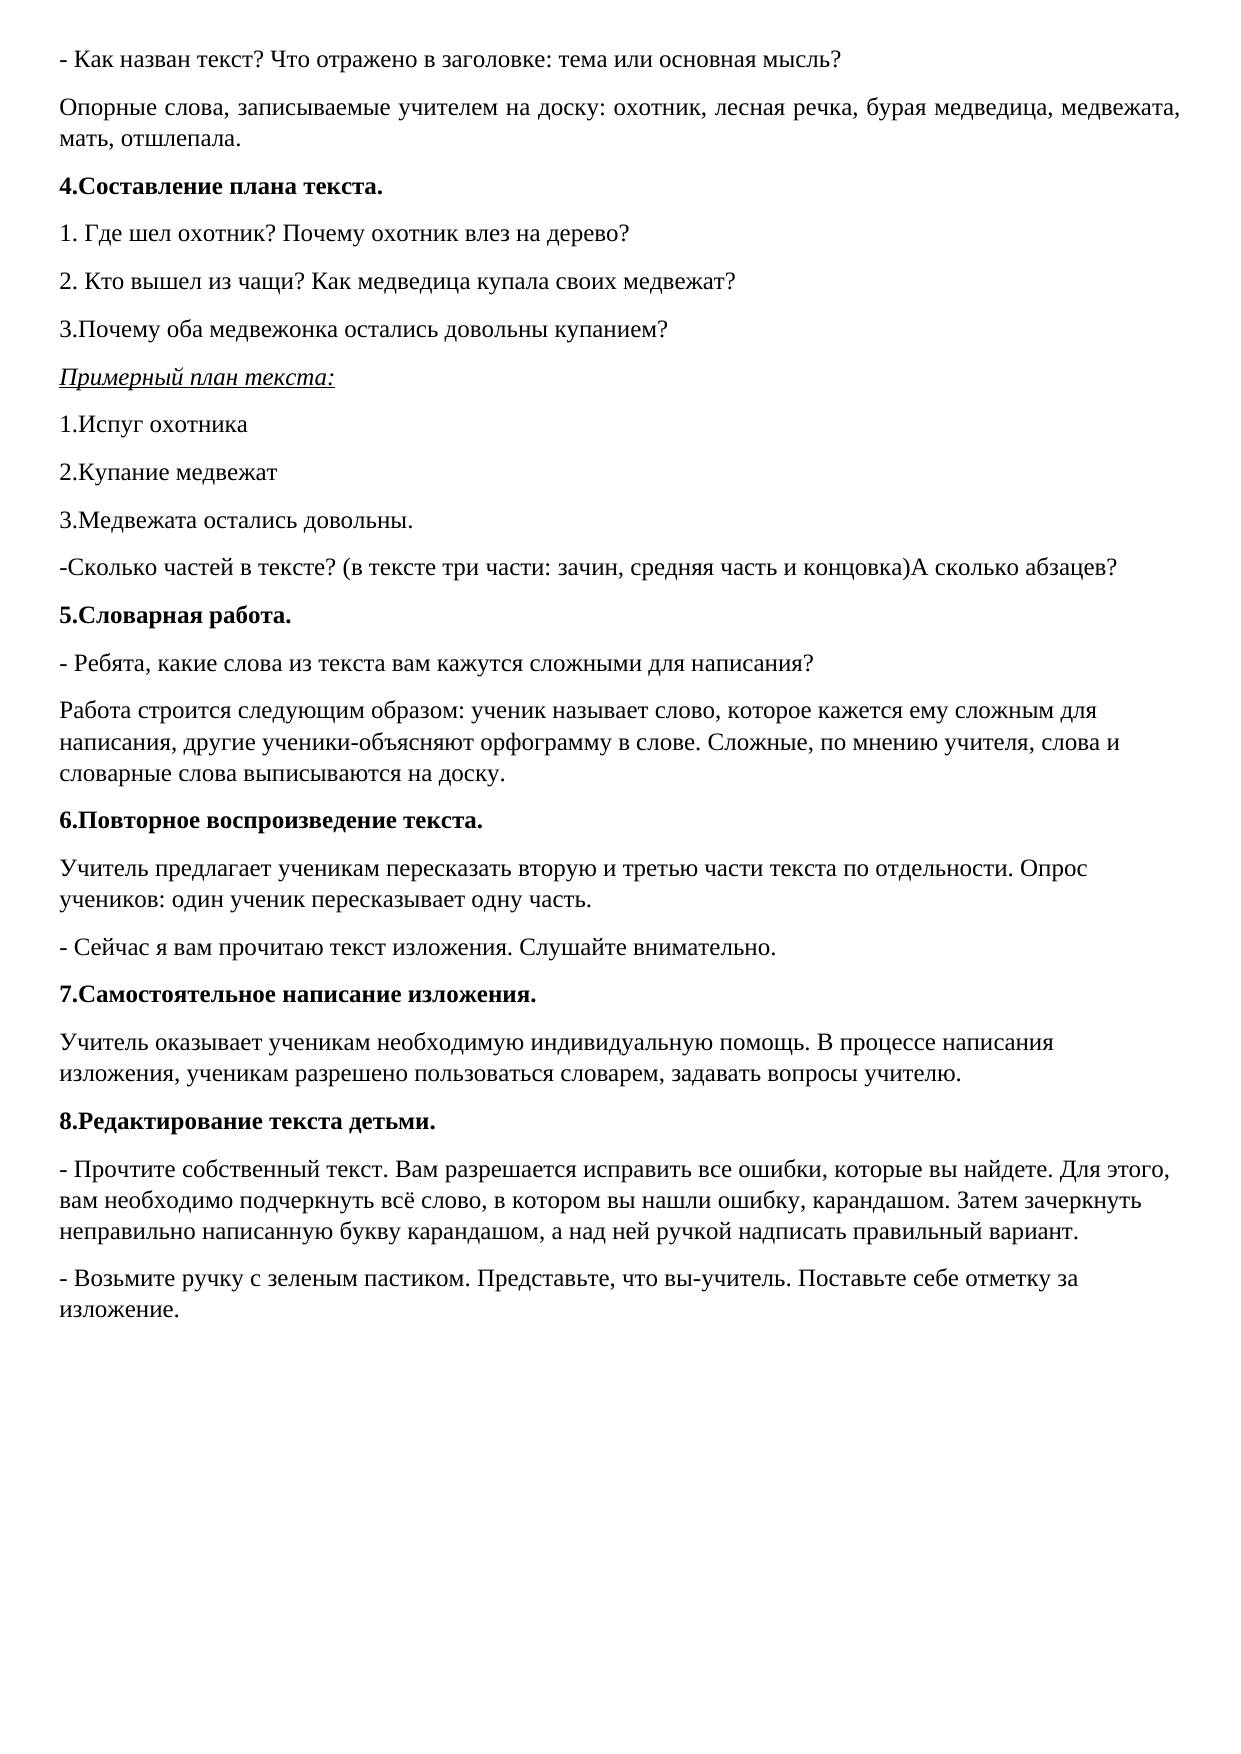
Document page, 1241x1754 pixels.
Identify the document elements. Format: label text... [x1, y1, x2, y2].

text Опорные слова, записываемые учителем на доску: охотник, лесная речка, бурая медведица, медвежата, мать, отшлепала. [59, 92, 1181, 152]
text Примерный план текста: [59, 362, 1181, 390]
text - Как назван текст? Что отражено в заголовке: тема или основная мысль? [59, 44, 1181, 73]
text Учитель оказывает ученикам необходимую индивидуальную помощь. В процессе написания изложения, ученикам разрешено пользоваться словарем, задавать вопросы учителю. [59, 1027, 1181, 1087]
text 2. Кто вышел из чащи? Как медведица купала своих медвежат? [59, 266, 1181, 295]
text - Возьмите ручку с зеленым пастиком. Представьте, что вы-учитель. Поставьте себе отметку за изложение. [59, 1263, 1181, 1323]
text 1. Где шел охотник? Почему охотник влез на дерево? [59, 218, 1181, 247]
text 7.Самостоятельное написание изложения. [59, 979, 1181, 1008]
text 8.Редактирование текста детьми. [59, 1106, 1181, 1135]
text Работа строится следующим образом: ученик называет слово, которое кажется ему сложным для написания, другие ученики-объясняют орфограмму в слове. Сложные, по мнению учителя, слова и словарные слова выписываются на доску. [59, 696, 1181, 786]
text 6.Повторное воспроизведение текста. [59, 805, 1181, 834]
text 4.Составление плана текста. [59, 171, 1181, 199]
text 1.Испуг охотника [59, 409, 1181, 438]
text - Прочтите собственный текст. Вам разрешается исправить все ошибки, которые вы найдете. Для этого, вам необходимо подчеркнуть всё слово, в котором вы нашли ошибку, карандашом. Затем зачеркнуть неправильно написанную букву карандашом, а над ней ручкой надписать правильный вариант. [59, 1154, 1181, 1244]
text - Ребята, какие слова из текста вам кажутся сложными для написания? [59, 648, 1181, 677]
text - Сейчас я вам прочитаю текст изложения. Слушайте внимательно. [59, 932, 1181, 961]
text -Сколько частей в тексте? (в тексте три части: зачин, средняя часть и концовка)А сколько абзацев? [59, 552, 1181, 581]
text 3.Медвежата остались довольны. [59, 505, 1181, 533]
text 2.Купание медвежат [59, 457, 1181, 486]
text 3.Почему оба медвежонка остались довольны купанием? [59, 314, 1181, 343]
text Учитель предлагает ученикам пересказать вторую и третью части текста по отдельности. Опрос учеников: один ученик пересказывает одну часть. [59, 853, 1181, 913]
text 5.Словарная работа. [59, 600, 1181, 629]
